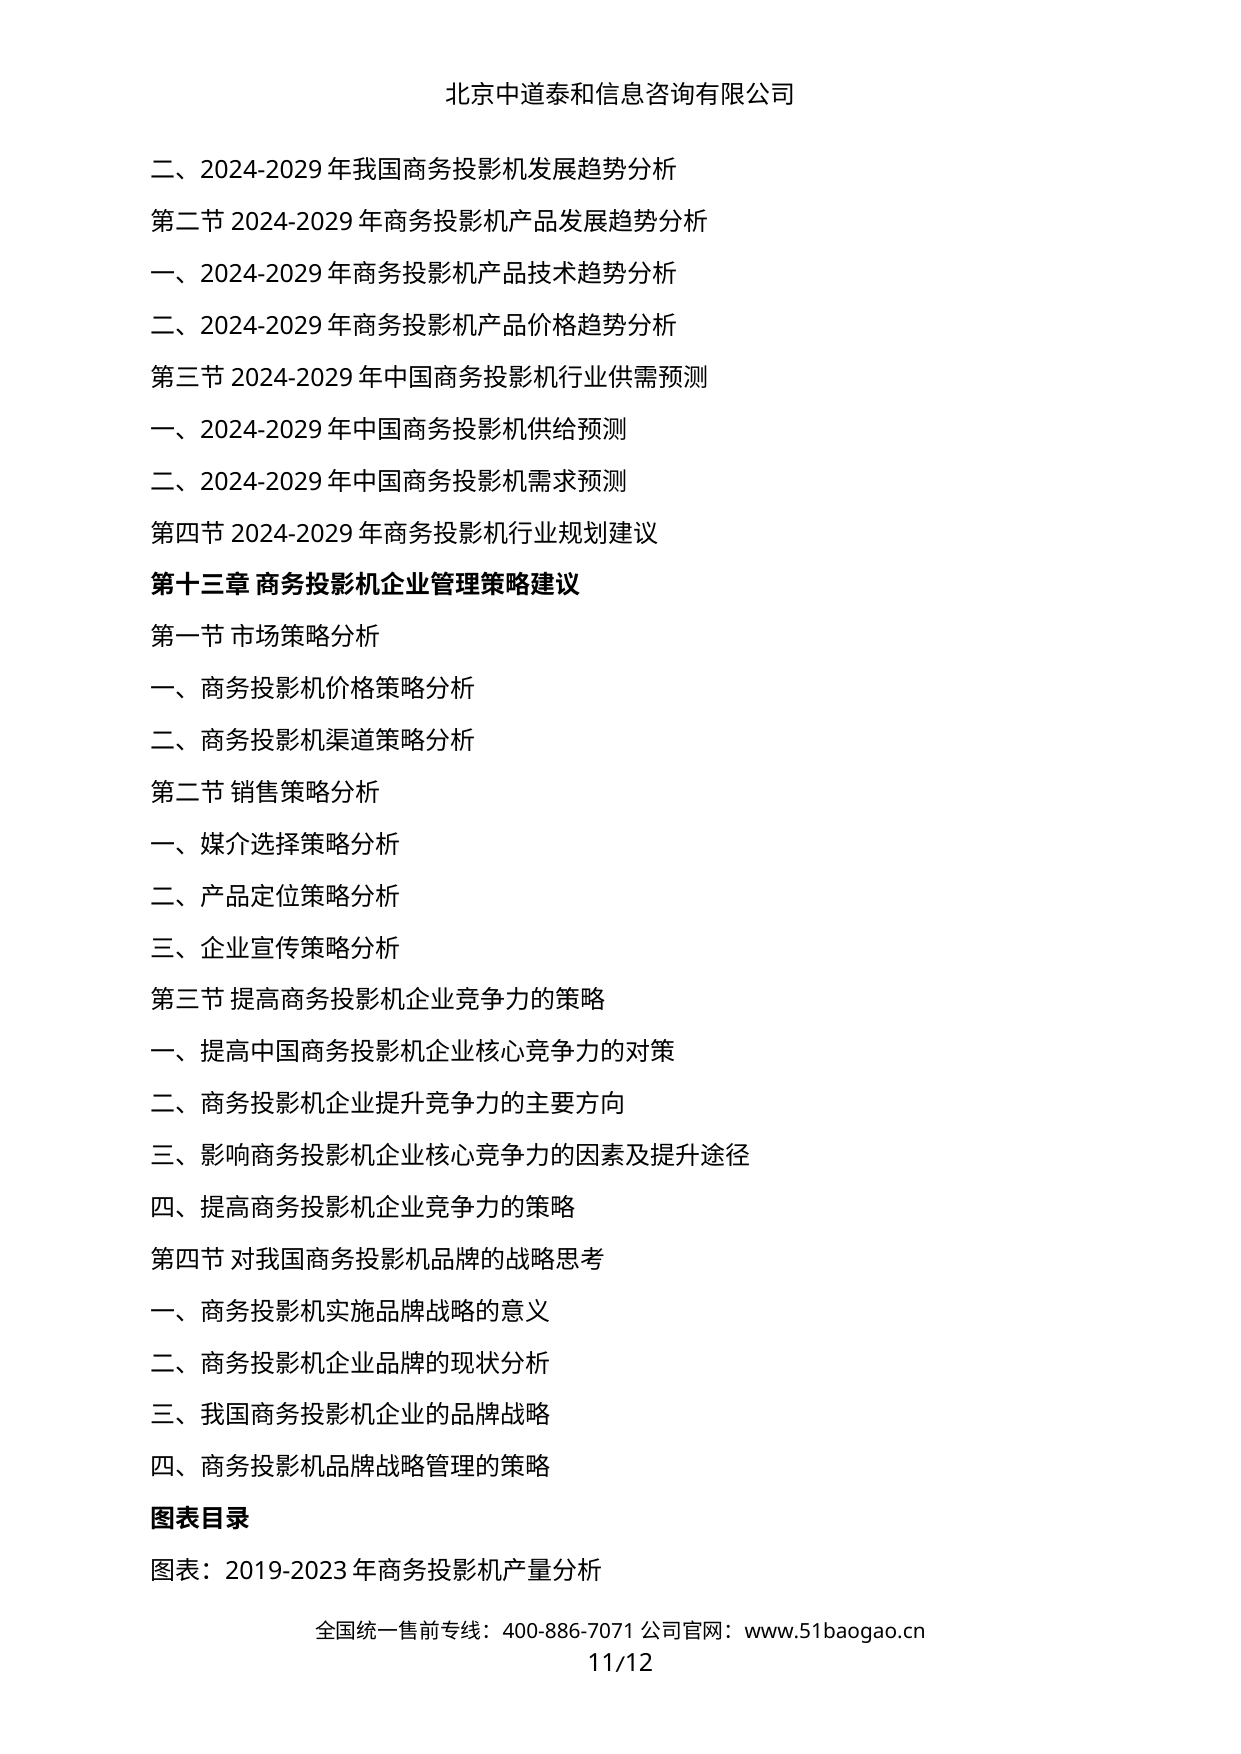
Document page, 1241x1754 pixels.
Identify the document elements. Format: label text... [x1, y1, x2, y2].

text 二、产品定位策略分析 [150, 876, 1090, 912]
text 第二节 2024-2029年商务投影机产品发展趋势分析 [150, 202, 1090, 238]
text 第三节 提高商务投影机企业竞争力的策略 [150, 980, 1090, 1016]
text 一、商务投影机价格策略分析 [150, 669, 1090, 705]
text 一、提高中国商务投影机企业核心竞争力的对策 [150, 1032, 1090, 1068]
text 四、提高商务投影机企业竞争力的策略 [150, 1187, 1090, 1224]
text 一、媒介选择策略分析 [150, 824, 1090, 861]
text 第三节 2024-2029年中国商务投影机行业供需预测 [150, 357, 1090, 394]
text 二、商务投影机企业提升竞争力的主要方向 [150, 1084, 1090, 1120]
text 二、商务投影机企业品牌的现状分析 [150, 1343, 1090, 1379]
text 图表：2019-2023年商务投影机产量分析 [150, 1551, 1090, 1587]
text 三、影响商务投影机企业核心竞争力的因素及提升途径 [150, 1136, 1090, 1172]
text 一、商务投影机实施品牌战略的意义 [150, 1291, 1090, 1327]
text 第一节 市场策略分析 [150, 617, 1090, 653]
text 二、商务投影机渠道策略分析 [150, 721, 1090, 757]
text 四、商务投影机品牌战略管理的策略 [150, 1447, 1090, 1483]
text 一、2024-2029年中国商务投影机供给预测 [150, 409, 1090, 446]
text 第四节 对我国商务投影机品牌的战略思考 [150, 1239, 1090, 1276]
text 二、2024-2029年中国商务投影机需求预测 [150, 461, 1090, 497]
text 第十三章 商务投影机企业管理策略建议 [150, 565, 1090, 601]
text 二、2024-2029年我国商务投影机发展趋势分析 [150, 150, 1090, 186]
text 一、2024-2029年商务投影机产品技术趋势分析 [150, 254, 1090, 290]
text 三、企业宣传策略分析 [150, 928, 1090, 964]
text 图表目录 [150, 1499, 1090, 1535]
text 第二节 销售策略分析 [150, 772, 1090, 809]
text 三、我国商务投影机企业的品牌战略 [150, 1395, 1090, 1431]
text 二、2024-2029年商务投影机产品价格趋势分析 [150, 306, 1090, 342]
text 第四节 2024-2029年商务投影机行业规划建议 [150, 513, 1090, 549]
